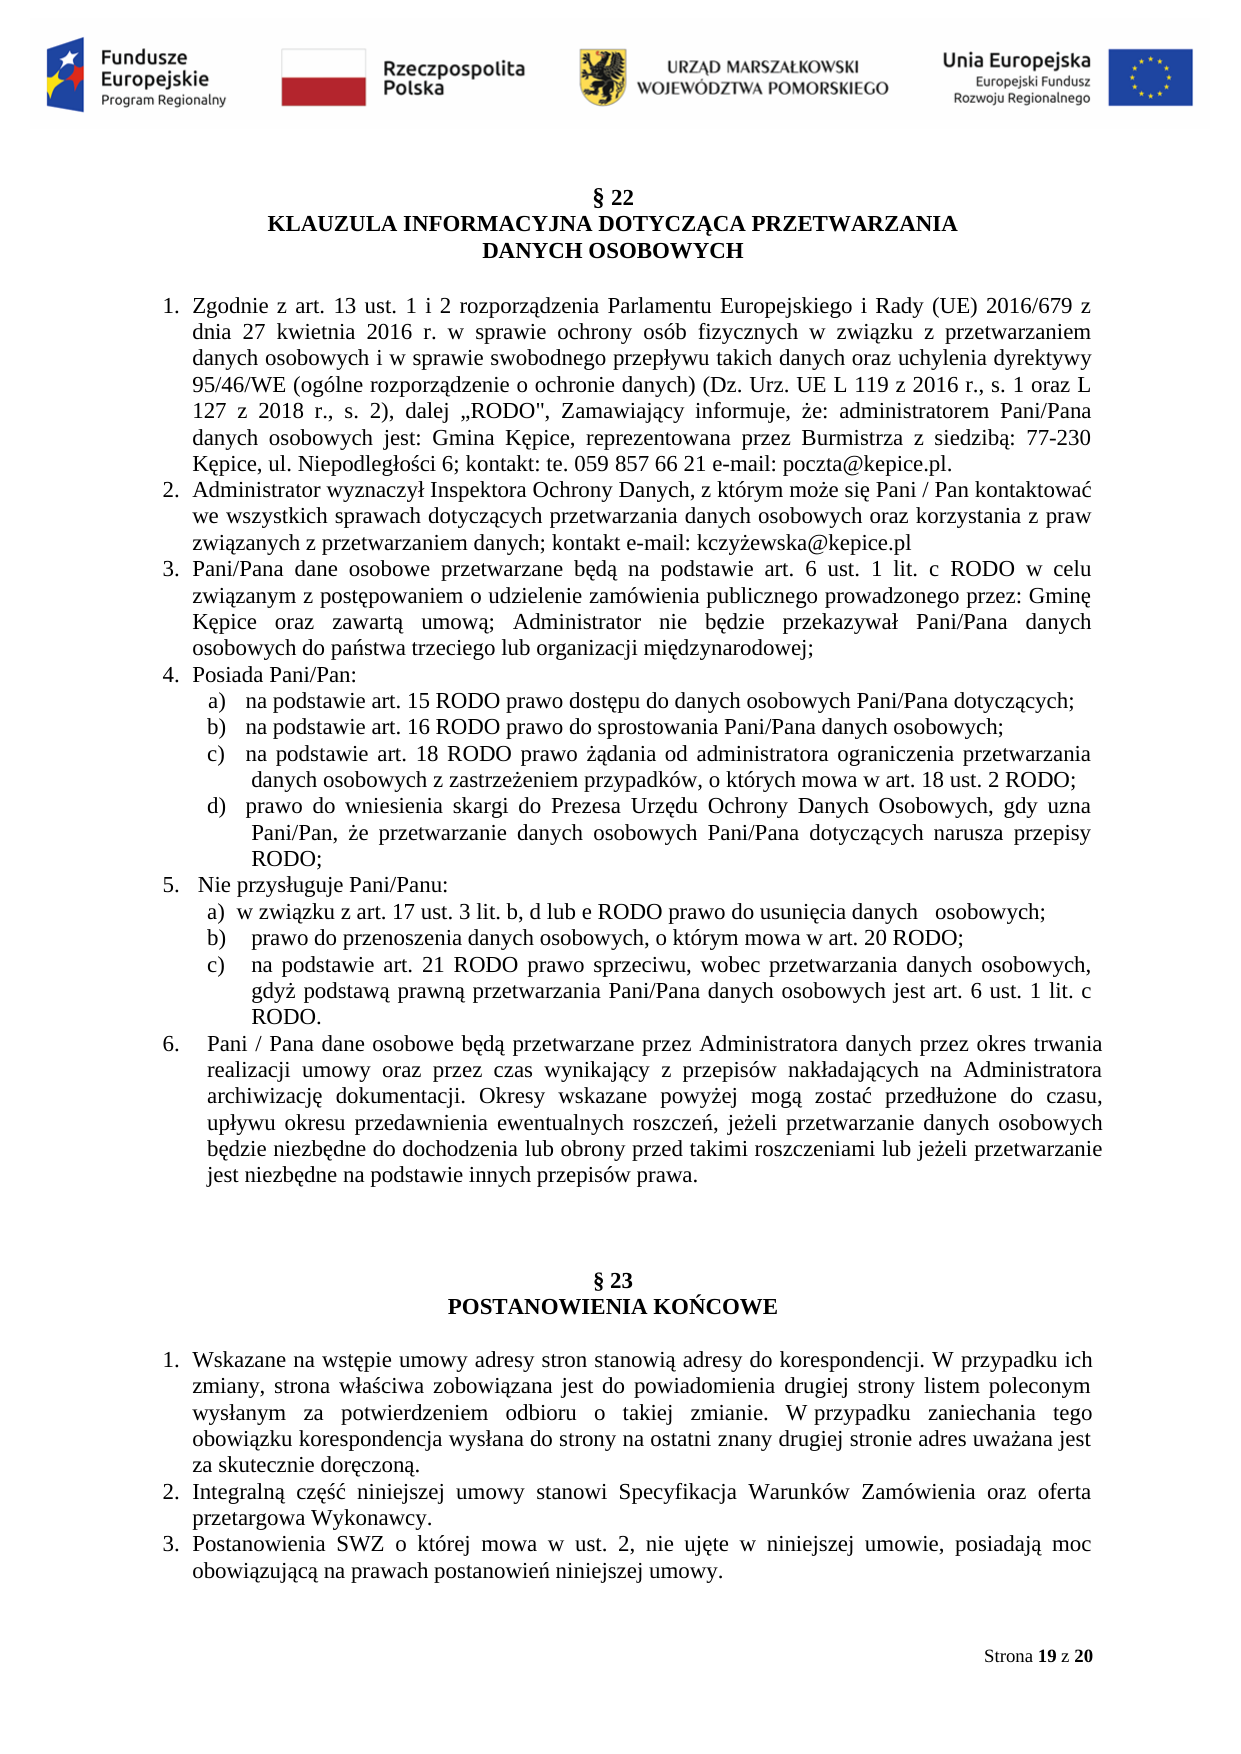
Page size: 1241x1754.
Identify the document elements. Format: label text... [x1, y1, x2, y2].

list na podstawie art. 16 RODO prawo do sprostowania Pani/Pana danych osobowych; [207, 713, 1093, 740]
list na podstawie art. 21 RODO prawo sprzeciwu, wobec przetwarzania danych osobowych, gdyż podstawą prawną przetwarzania Pani/Pana danych osobowych jest art. 6 ust. 1 lit. c RODO. [207, 951, 1093, 1030]
list w związku z art. 17 ust. 3 lit. b, d lub e RODO prawo do usunięcia danych osobowych; [207, 898, 1093, 924]
list Wskazane na wstępie umowy adresy stron stanowią adresy do korespondencji. W przypadku ich zmiany, strona właściwa zobowiązana jest do powiadomienia drugiej strony listem poleconym wysłanym za potwierdzeniem odbioru o takiej zmianie. W przypadku zaniechania tego obowiązku korespondencja wysłana do strony na ostatni znany drugiej stronie adres uważana jest za skutecznie doręczoną. [162, 1346, 1093, 1478]
list prawo do wniesienia skargi do Prezesa Urzędu Ochrony Danych Osobowych, gdy uzna Pani/Pan, że przetwarzanie danych osobowych Pani/Pana dotyczących narusza przepisy RODO; [207, 792, 1093, 872]
picture [28, 18, 1210, 129]
list Zgodnie z art. 13 ust. 1 i 2 rozporządzenia Parlamentu Europejskiego i Rady (UE) 2016/679 z dnia 27 kwietnia 2016 r. w sprawie ochrony osób fizycznych w związku z przetwarzaniem danych osobowych i w sprawie swobodnego przepływu takich danych oraz uchylenia dyrektywy 95/46/WE (ogólne rozporządzenie o ochronie danych) (Dz. Urz. UE L 119 z 2016 r., s. 1 oraz L 127 z 2018 r., s. 2), dalej „RODO", Zamawiający informuje, że: administratorem Pani/Pana danych osobowych jest: Gmina Kępice, reprezentowana przez Burmistrza z siedzibą: 77-230 Kępice, ul. Niepodległości 6; kontakt: te. 059 857 66 21 e-mail: poczta@kepice.pl. [162, 292, 1093, 476]
list Nie przysługuje Pani/Panu: [162, 872, 1093, 898]
list Posiada Pani/Pan: [162, 661, 1093, 687]
list Pani / Pana dane osobowe będą przetwarzane przez Administratora danych przez okres trwania realizacji umowy oraz przez czas wynikający z przepisów nakładających na Administratora archiwizację dokumentacji. Okresy wskazane powyżej mogą zostać przedłużone do czasu, upływu okresu przedawnienia ewentualnych roszczeń, jeżeli przetwarzanie danych osobowych będzie niezbędne do dochodzenia lub obrony przed takimi roszczeniami lub jeżeli przetwarzanie jest niezbędne na podstawie innych przepisów prawa. [162, 1030, 1104, 1188]
text § 23 [133, 1267, 1093, 1293]
text KLAUZULA INFORMACYJNA DOTYCZĄCA PRZETWARZANIA DANYCH OSOBOWYCH [133, 210, 1093, 263]
list Pani/Pana dane osobowe przetwarzane będą na podstawie art. 6 ust. 1 lit. c RODO w celu związanym z postępowaniem o udzielenie zamówienia publicznego prowadzonego przez: Gminę Kępice oraz zawartą umową; Administrator nie będzie przekazywał Pani/Pana danych osobowych do państwa trzeciego lub organizacji międzynarodowej; [162, 555, 1093, 661]
list Postanowienia SWZ o której mowa w ust. 2, nie ujęte w niniejszej umowie, posiadają moc obowiązującą na prawach postanowień niniejszej umowy. [162, 1530, 1093, 1583]
list Integralną część niniejszej umowy stanowi Specyfikacja Warunków Zamówienia oraz oferta przetargowa Wykonawcy. [162, 1478, 1093, 1530]
list prawo do przenoszenia danych osobowych, o którym mowa w art. 20 RODO; [207, 924, 1093, 951]
list Administrator wyznaczył Inspektora Ochrony Danych, z którym może się Pani / Pan kontaktować we wszystkich sprawach dotyczących przetwarzania danych osobowych oraz korzystania z praw związanych z przetwarzaniem danych; kontakt e-mail: kczyżewska@kepice.pl [162, 476, 1093, 555]
text POSTANOWIENIA KOŃCOWE [133, 1293, 1093, 1319]
list na podstawie art. 15 RODO prawo dostępu do danych osobowych Pani/Pana dotyczących; [208, 687, 1093, 713]
list na podstawie art. 18 RODO prawo żądania od administratora ograniczenia przetwarzania danych osobowych z zastrzeżeniem przypadków, o których mowa w art. 18 ust. 2 RODO; [207, 740, 1093, 792]
text § 22 [133, 182, 1093, 210]
